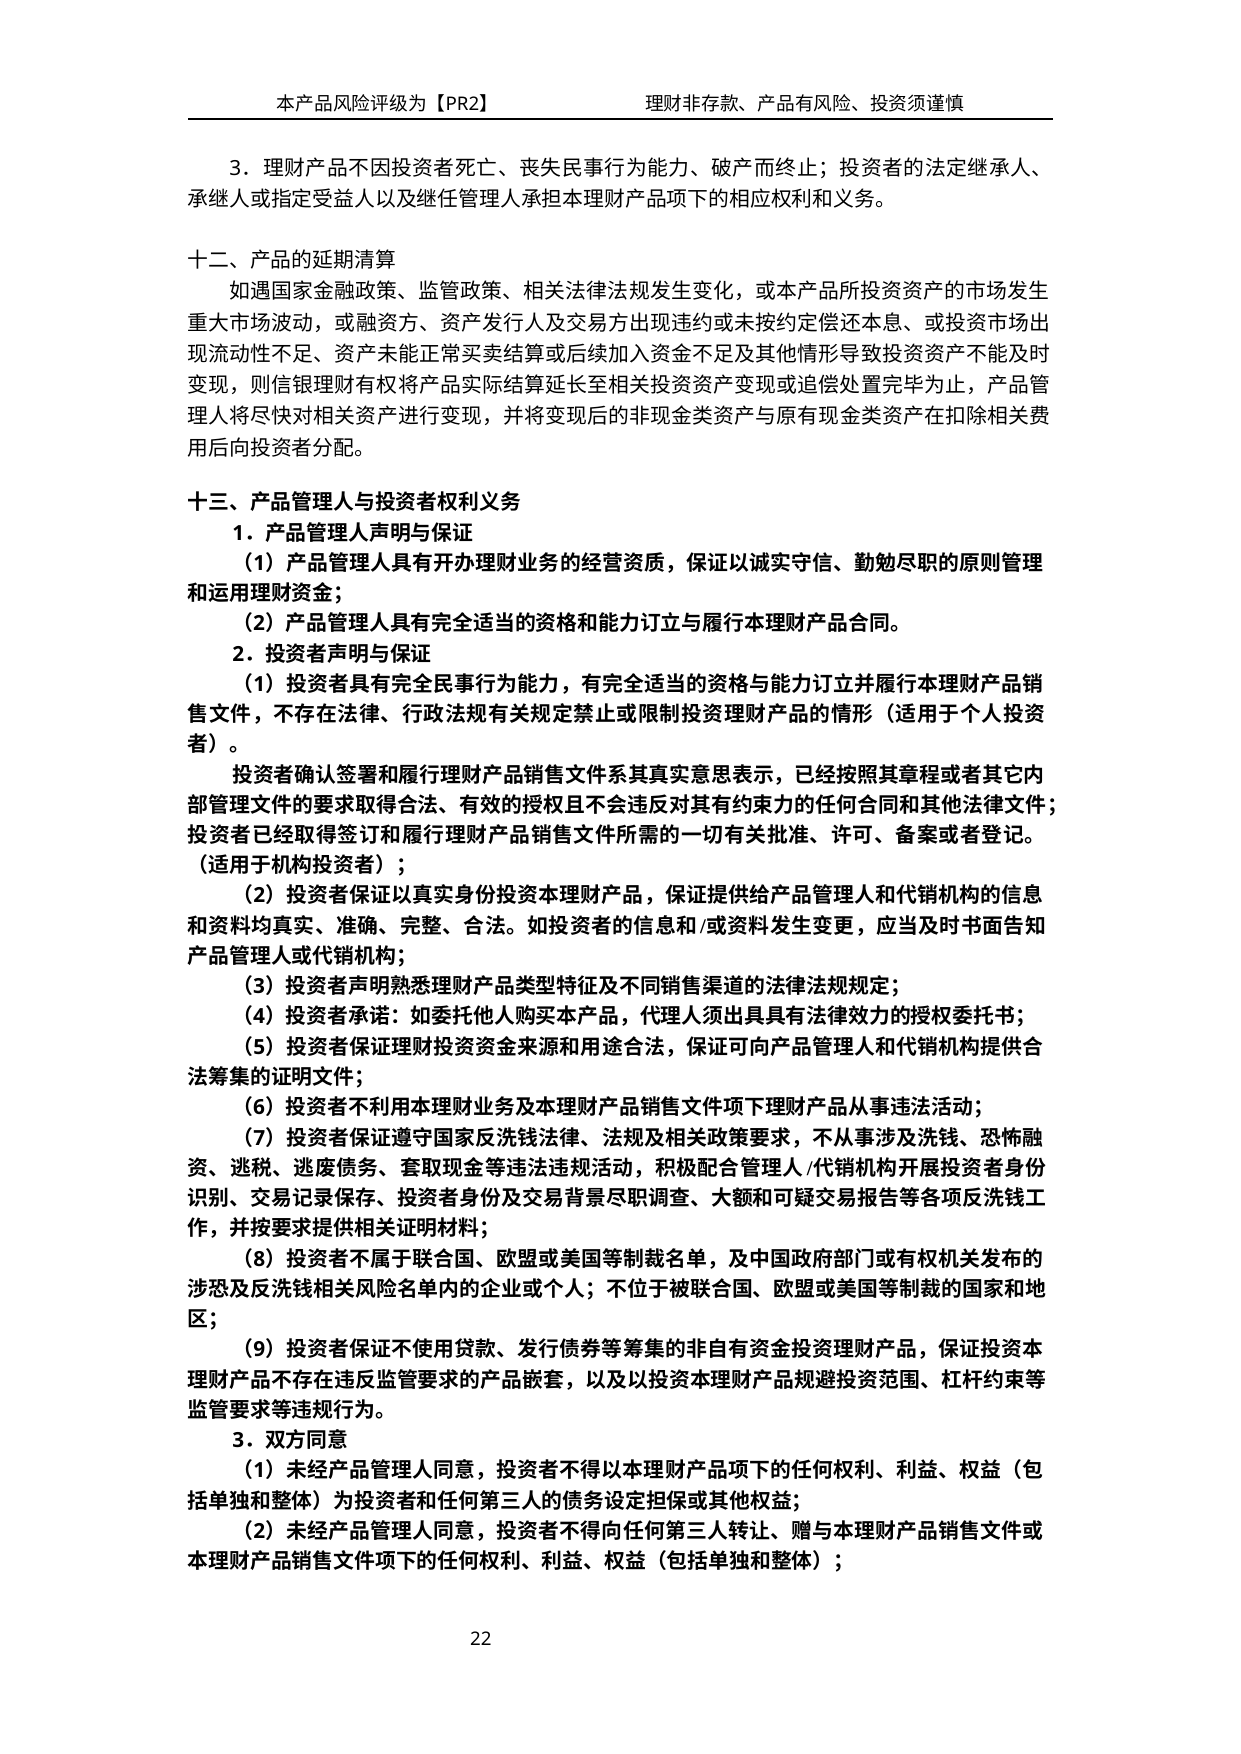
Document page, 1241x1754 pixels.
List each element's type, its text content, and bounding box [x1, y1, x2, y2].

text （7）投资者保证遵守国家反洗钱法律、法规及相关政策要求，不从事涉及洗钱、恐怖融资、逃税、逃废债务、套取现金等违法违规活动，积极配合管理人/代销机构开展投资者身份识别、交易记录保存、投资者身份及交易背景尽职调查、大额和可疑交易报告等各项反洗钱工作，并按要求提供相关证明材料； [187, 1121, 1047, 1242]
text （3）投资者声明熟悉理财产品类型特征及不同销售渠道的法律法规规定； [187, 969, 1047, 1000]
text 十二、产品的延期清算 [187, 244, 1047, 274]
text （6）投资者不利用本理财业务及本理财产品销售文件项下理财产品从事违法活动； [187, 1091, 1047, 1121]
text （2）未经产品管理人同意，投资者不得向任何第三人转让、赠与本理财产品销售文件或本理财产品销售文件项下的任何权利、利益、权益（包括单独和整体）； [187, 1514, 1047, 1575]
text 1．产品管理人声明与保证 [187, 516, 1047, 546]
text （5）投资者保证理财投资资金来源和用途合法，保证可向产品管理人和代销机构提供合法筹集的证明文件； [187, 1030, 1047, 1091]
text （2）投资者保证以真实身份投资本理财产品，保证提供给产品管理人和代销机构的信息和资料均真实、准确、完整、合法。如投资者的信息和/或资料发生变更，应当及时书面告知产品管理人或代销机构； [187, 879, 1047, 969]
text 投资者确认签署和履行理财产品销售文件系其真实意思表示，已经按照其章程或者其它内部管理文件的要求取得合法、有效的授权且不会违反对其有约束力的任何合同和其他法律文件；投资者已经取得签订和履行理财产品销售文件所需的一切有关批准、许可、备案或者登记。（适用于机构投资者）； [187, 758, 1047, 879]
text 3．双方同意 [187, 1423, 1047, 1454]
text 如遇国家金融政策、监管政策、相关法律法规发生变化，或本产品所投资资产的市场发生重大市场波动，或融资方、资产发行人及交易方出现违约或未按约定偿还本息、或投资市场出现流动性不足、资产未能正常买卖结算或后续加入资金不足及其他情形导致投资资产不能及时变现，则信银理财有权将产品实际结算延长至相关投资资产变现或追偿处置完毕为止，产品管理人将尽快对相关资产进行变现，并将变现后的非现金类资产与原有现金类资产在扣除相关费用后向投资者分配。 [187, 274, 1053, 461]
text 2．投资者声明与保证 [187, 637, 1047, 667]
text （1）未经产品管理人同意，投资者不得以本理财产品项下的任何权利、利益、权益（包括单独和整体）为投资者和任何第三人的债务设定担保或其他权益； [187, 1454, 1047, 1514]
text （8）投资者不属于联合国、欧盟或美国等制裁名单，及中国政府部门或有权机关发布的涉恐及反洗钱相关风险名单内的企业或个人；不位于被联合国、欧盟或美国等制裁的国家和地区； [187, 1242, 1047, 1333]
text （9）投资者保证不使用贷款、发行债券等筹集的非自有资金投资理财产品，保证投资本理财产品不存在违反监管要求的产品嵌套，以及以投资本理财产品规避投资范围、杠杆约束等监管要求等违规行为。 [187, 1333, 1047, 1423]
text 3．理财产品不因投资者死亡、丧失民事行为能力、破产而终止；投资者的法定继承人、承继人或指定受益人以及继任管理人承担本理财产品项下的相应权利和义务。 [187, 150, 1053, 212]
text （2）产品管理人具有完全适当的资格和能力订立与履行本理财产品合同。 [187, 607, 1047, 637]
text （4）投资者承诺：如委托他人购买本产品，代理人须出具具有法律效力的授权委托书； [187, 1000, 1047, 1030]
text （1）投资者具有完全民事行为能力，有完全适当的资格与能力订立并履行本理财产品销售文件，不存在法律、行政法规有关规定禁止或限制投资理财产品的情形（适用于个人投资者）。 [187, 667, 1047, 758]
text （1）产品管理人具有开办理财业务的经营资质，保证以诚实守信、勤勉尽职的原则管理和运用理财资金； [187, 546, 1047, 607]
text 十三、产品管理人与投资者权利义务 [187, 486, 1047, 516]
